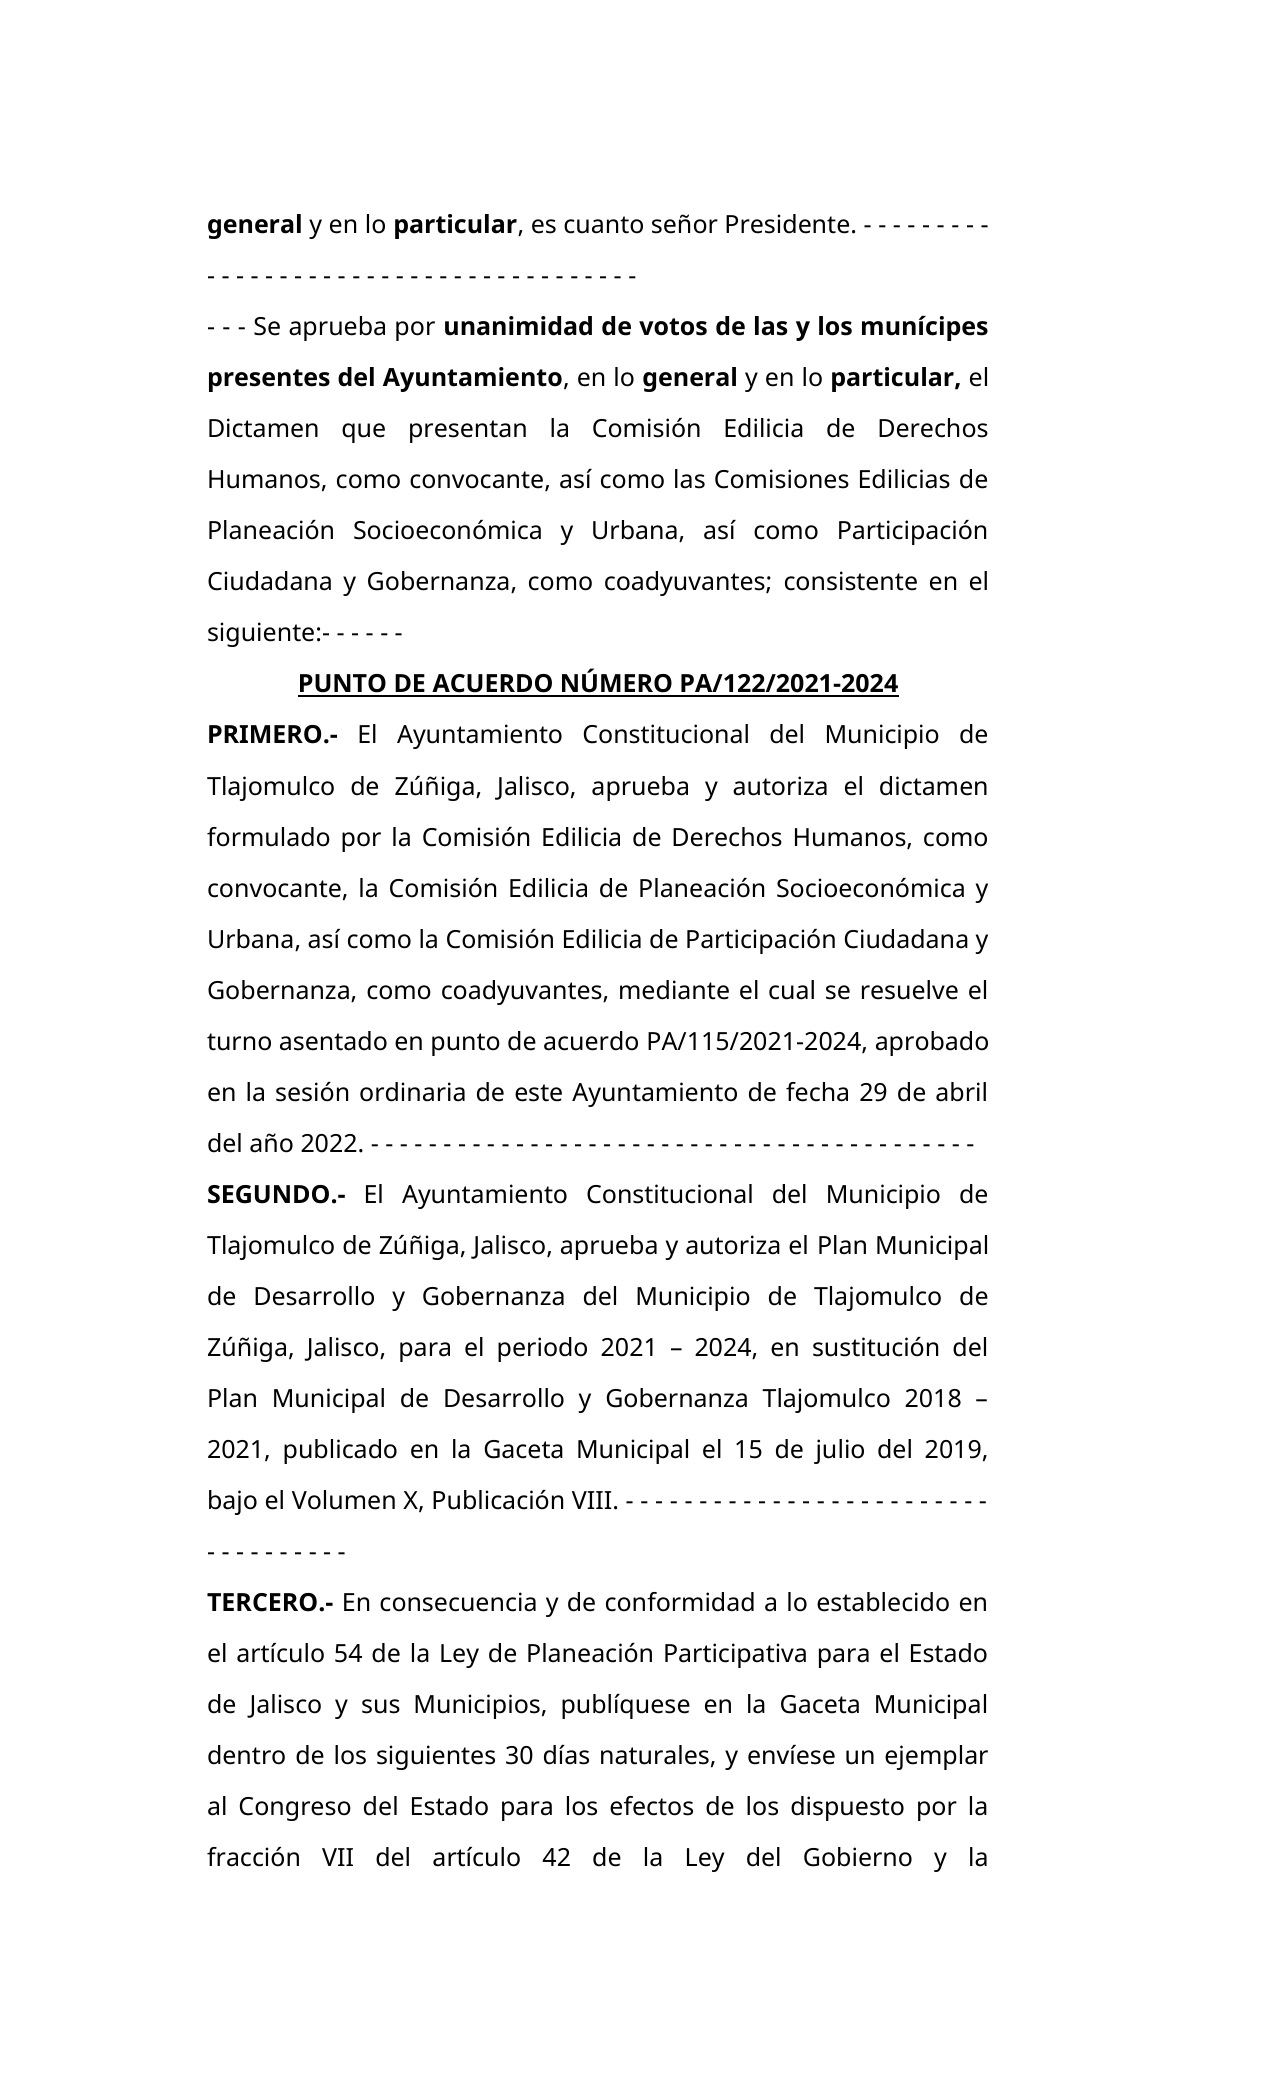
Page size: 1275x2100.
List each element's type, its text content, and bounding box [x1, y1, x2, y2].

text SEGUNDO.- El Ayuntamiento Constitucional del Municipio de Tlajomulco de Zúñiga, Jalisco, aprueba y autoriza el Plan Municipal de Desarrollo y Gobernanza del Municipio de Tlajomulco de Zúñiga, Jalisco, para el periodo 2021 – 2024, en sustitución del Plan Municipal de Desarrollo y Gobernanza Tlajomulco 2018 – 2021, publicado en la Gaceta Municipal el 15 de julio del 2019, bajo el Volumen X, Publicación VIII. - - - - - - - - - - - - - - - - - - - - - - - - - - - - - - - - - - - [207, 1177, 989, 1568]
text PRIMERO.- El Ayuntamiento Constitucional del Municipio de Tlajomulco de Zúñiga, Jalisco, aprueba y autoriza el dictamen formulado por la Comisión Edilicia de Derechos Humanos, como convocante, la Comisión Edilicia de Planeación Socioeconómica y Urbana, así como la Comisión Edilicia de Participación Ciudadana y Gobernanza, como coadyuvantes, mediante el cual se resuelve el turno asentado en punto de acuerdo PA/115/2021-2024, aprobado en la sesión ordinaria de este Ayuntamiento de fecha 29 de abril del año 2022. - - - - - - - - - - - - - - - - - - - - - - - - - - - - - - - - - - - - - - - - - - [207, 717, 989, 1159]
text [207, 1585, 989, 1874]
text - - - Se aprueba por unanimidad de votos de las y los munícipes presentes del Ayuntamiento, en lo general y en lo particular, el Dictamen que presentan la Comisión Edilicia de Derechos Humanos, como convocante, así como las Comisiones Edilicias de Planeación Socioeconómica y Urbana, así como Participación Ciudadana y Gobernanza, como coadyuvantes; consistente en el siguiente:- - - - - - [207, 309, 989, 649]
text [207, 207, 989, 292]
text PUNTO DE ACUERDO NÚMERO PA/122/2021-2024 [207, 666, 989, 700]
